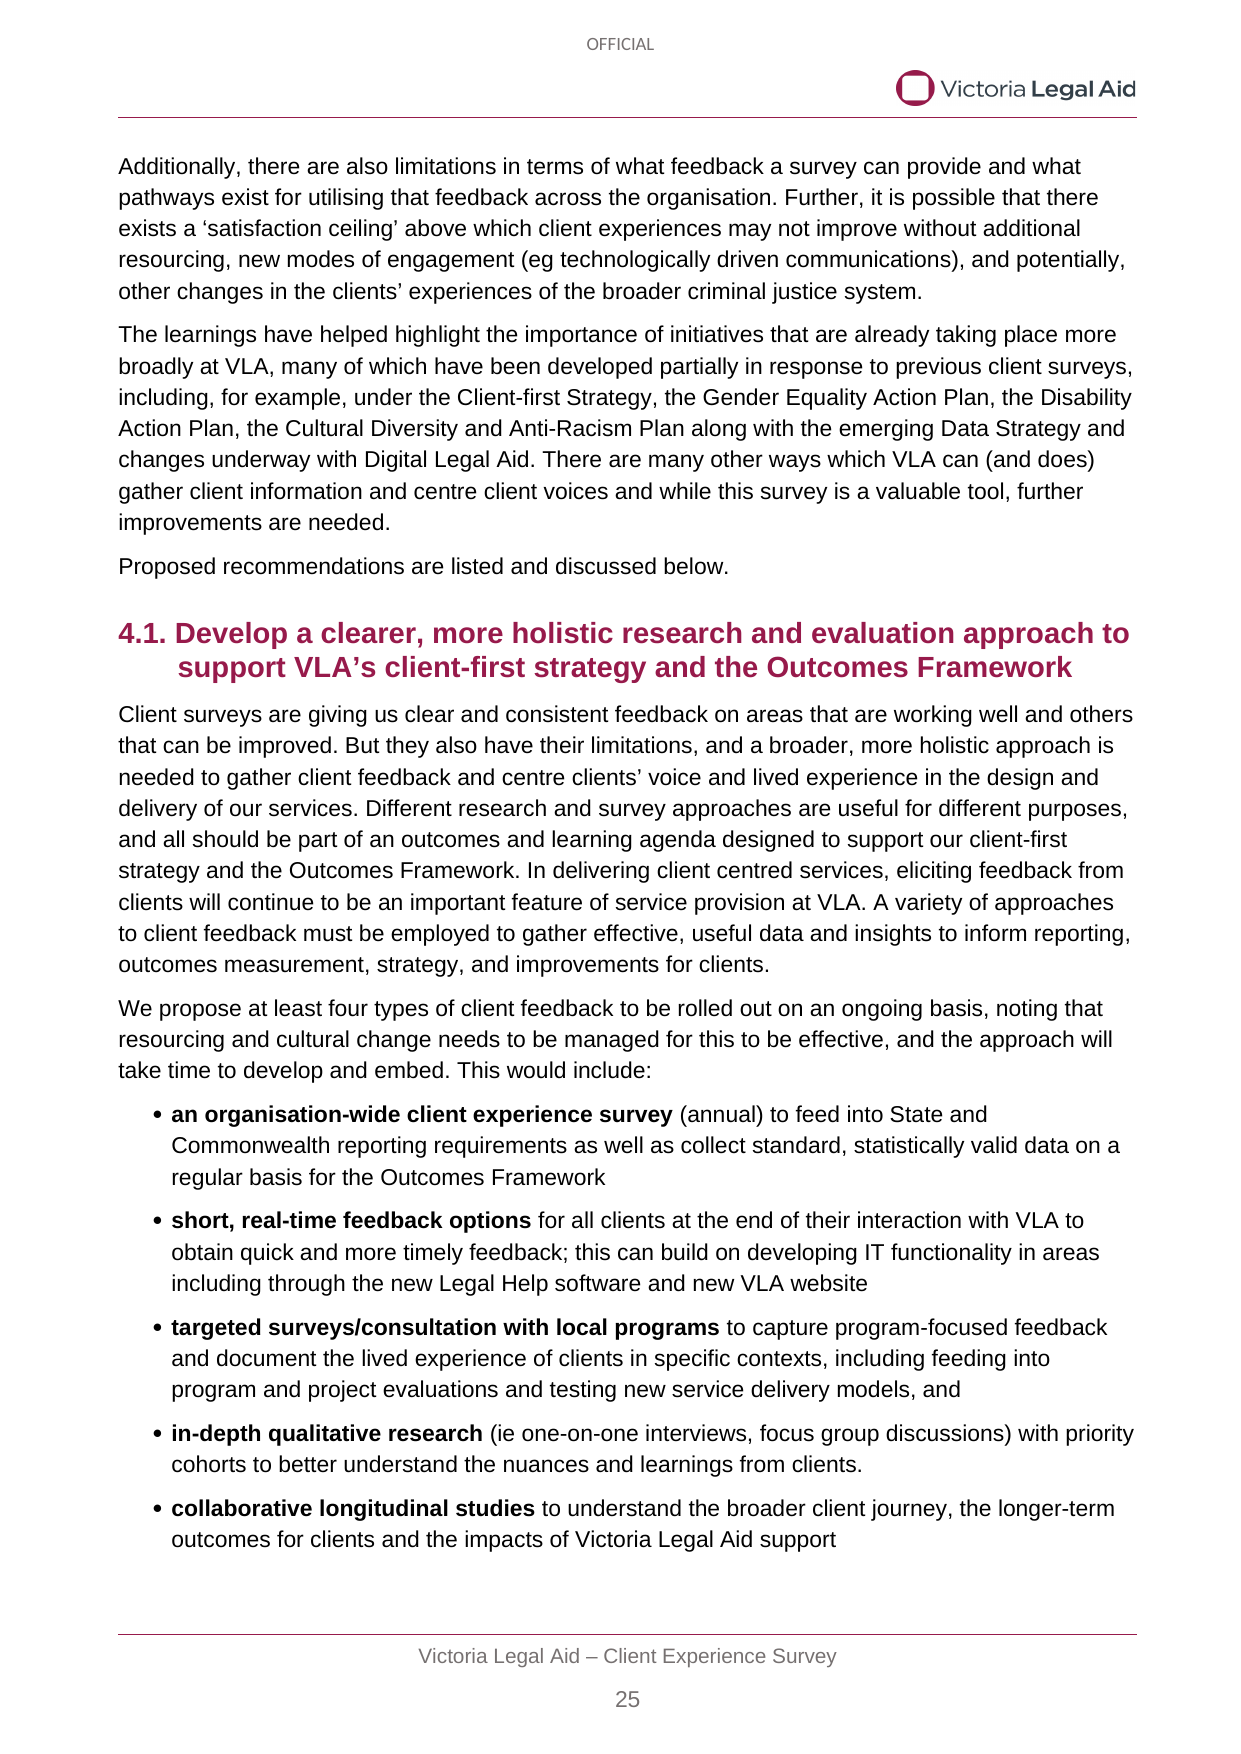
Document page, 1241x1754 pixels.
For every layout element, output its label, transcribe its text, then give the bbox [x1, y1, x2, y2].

text The learnings have helped highlight the importance of initiatives that are already taking place more broadly at VLA, many of which have been developed partially in response to previous client surveys, including, for example, under the Client-first Strategy, the Gender Equality Action Plan, the Disability Action Plan, the Cultural Diversity and Anti-Racism Plan along with the emerging Data Strategy and changes underway with Digital Legal Aid. There are many other ways which VLA can (and does) gather client information and centre client voices and while this survey is a valuable tool, further improvements are needed. [118, 316, 1137, 535]
subtitle 4.1. Develop a clearer, more holistic research and evaluation approach to support VLA’s client-first strategy and the Outcomes Framework [118, 616, 1137, 683]
text Proposed recommendations are listed and discussed below. [118, 548, 1137, 579]
list collaborative longitudinal studies to understand the broader client journey, the longer-term outcomes for clients and the impacts of Victoria Legal Aid support [153, 1490, 1137, 1552]
list targeted surveys/consultation with local programs to capture program-focused feedback and document the lived experience of clients in specific contexts, including feeding into program and project evaluations and testing new service delivery models, and [153, 1308, 1137, 1402]
list in-depth qualitative research (ie one-on-one interviews, focus group discussions) with priority cohorts to better understand the nuances and learnings from clients. [153, 1415, 1137, 1477]
picture [896, 70, 1136, 106]
list short, real-time feedback options for all clients at the end of their interaction with VLA to obtain quick and more timely feedback; this can build on developing IT functionality in areas including through the new Legal Help software and new VLA website [153, 1202, 1137, 1296]
text Additionally, there are also limitations in terms of what feedback a survey can provide and what pathways exist for utilising that feedback across the organisation. Further, it is possible that there exists a ‘satisfaction ceiling’ above which client experiences may not improve without additional resourcing, new modes of engagement (eg technologically driven communications), and potentially, other changes in the clients’ experiences of the broader criminal justice system. [118, 148, 1137, 304]
text Client surveys are giving us clear and consistent feedback on areas that are working well and others that can be improved. But they also have their limitations, and a broader, more holistic approach is needed to gather client feedback and centre clients’ voice and lived experience in the design and delivery of our services. Different research and survey approaches are useful for different purposes, and all should be part of an outcomes and learning agenda designed to support our client-first strategy and the Outcomes Framework. In delivering client centred services, eliciting feedback from clients will continue to be an important feature of service provision at VLA. A variety of approaches to client feedback must be employed to gather effective, useful data and insights to inform reporting, outcomes measurement, strategy, and improvements for clients. [118, 696, 1137, 977]
text We propose at least four types of client feedback to be rolled out on an ongoing basis, noting that resourcing and cultural change needs to be managed for this to be effective, and the approach will take time to develop and embed. This would include: [118, 990, 1137, 1083]
list an organisation-wide client experience survey (annual) to feed into State and Commonwealth reporting requirements as well as collect standard, statistically valid data on a regular basis for the Outcomes Framework [153, 1096, 1137, 1190]
